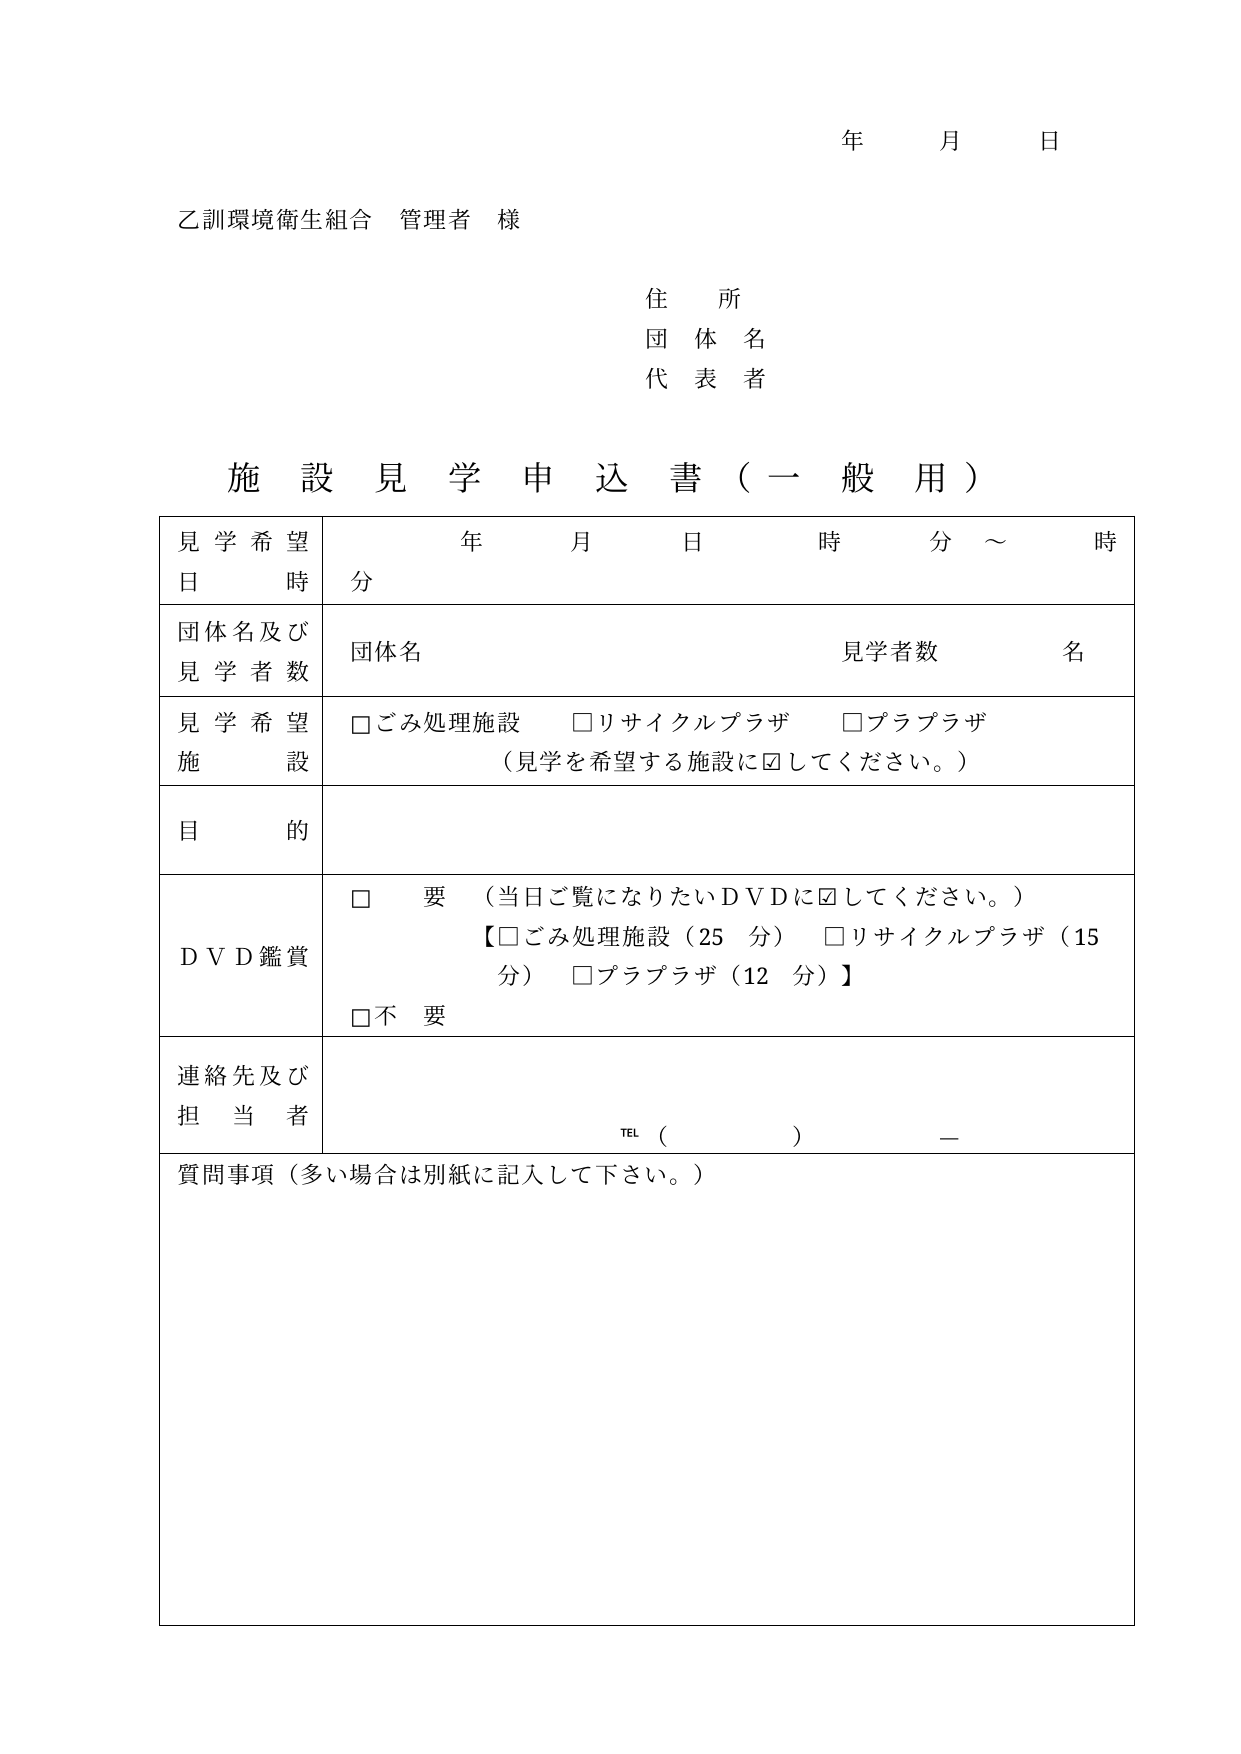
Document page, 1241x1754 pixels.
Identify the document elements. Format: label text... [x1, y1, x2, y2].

table_cell 質問事項（多い場合は別紙に記入して下さい。） [160, 1154, 1134, 1625]
table_cell 見学希望 施設 [160, 697, 322, 785]
table_cell □ごみ処理施設 □リサイクルプラザ □プラプラザ （見学を希望する施設に☑してください。） [323, 697, 1134, 785]
text 施 設 見 学 申 込 書（一 般 用） [178, 436, 1063, 516]
table_cell [323, 786, 1134, 873]
table_cell ℡（ ） — [323, 1037, 1134, 1153]
text 乙訓環境衛生組合 管理者 様 [178, 199, 1063, 238]
text 住 所 [178, 278, 1063, 318]
table_cell ＤＶＤ鑑賞 [160, 875, 322, 1036]
text 団 体 名 [178, 318, 1063, 357]
table_cell 団体名 見学者数 名 [323, 605, 1134, 696]
text 年 月 日 [178, 120, 1063, 159]
text 代 表 者 [178, 357, 1063, 397]
table_cell 目的 [160, 786, 322, 873]
table_cell 団体名及び見学者数 [160, 605, 322, 696]
table_header 見学希望 日時 [160, 517, 322, 604]
table_header 年 月 日 時 分 ～ 時 分 [323, 517, 1134, 604]
table_cell 連絡先及び 担当者 [160, 1037, 322, 1153]
table_cell 要 （当日ご覧になりたいＤＶＤに☑してください。） 【□ごみ処理施設（25分） □リサイクルプラザ（15分） □プラプラザ（12分）】 □不 要 [323, 875, 1134, 1036]
